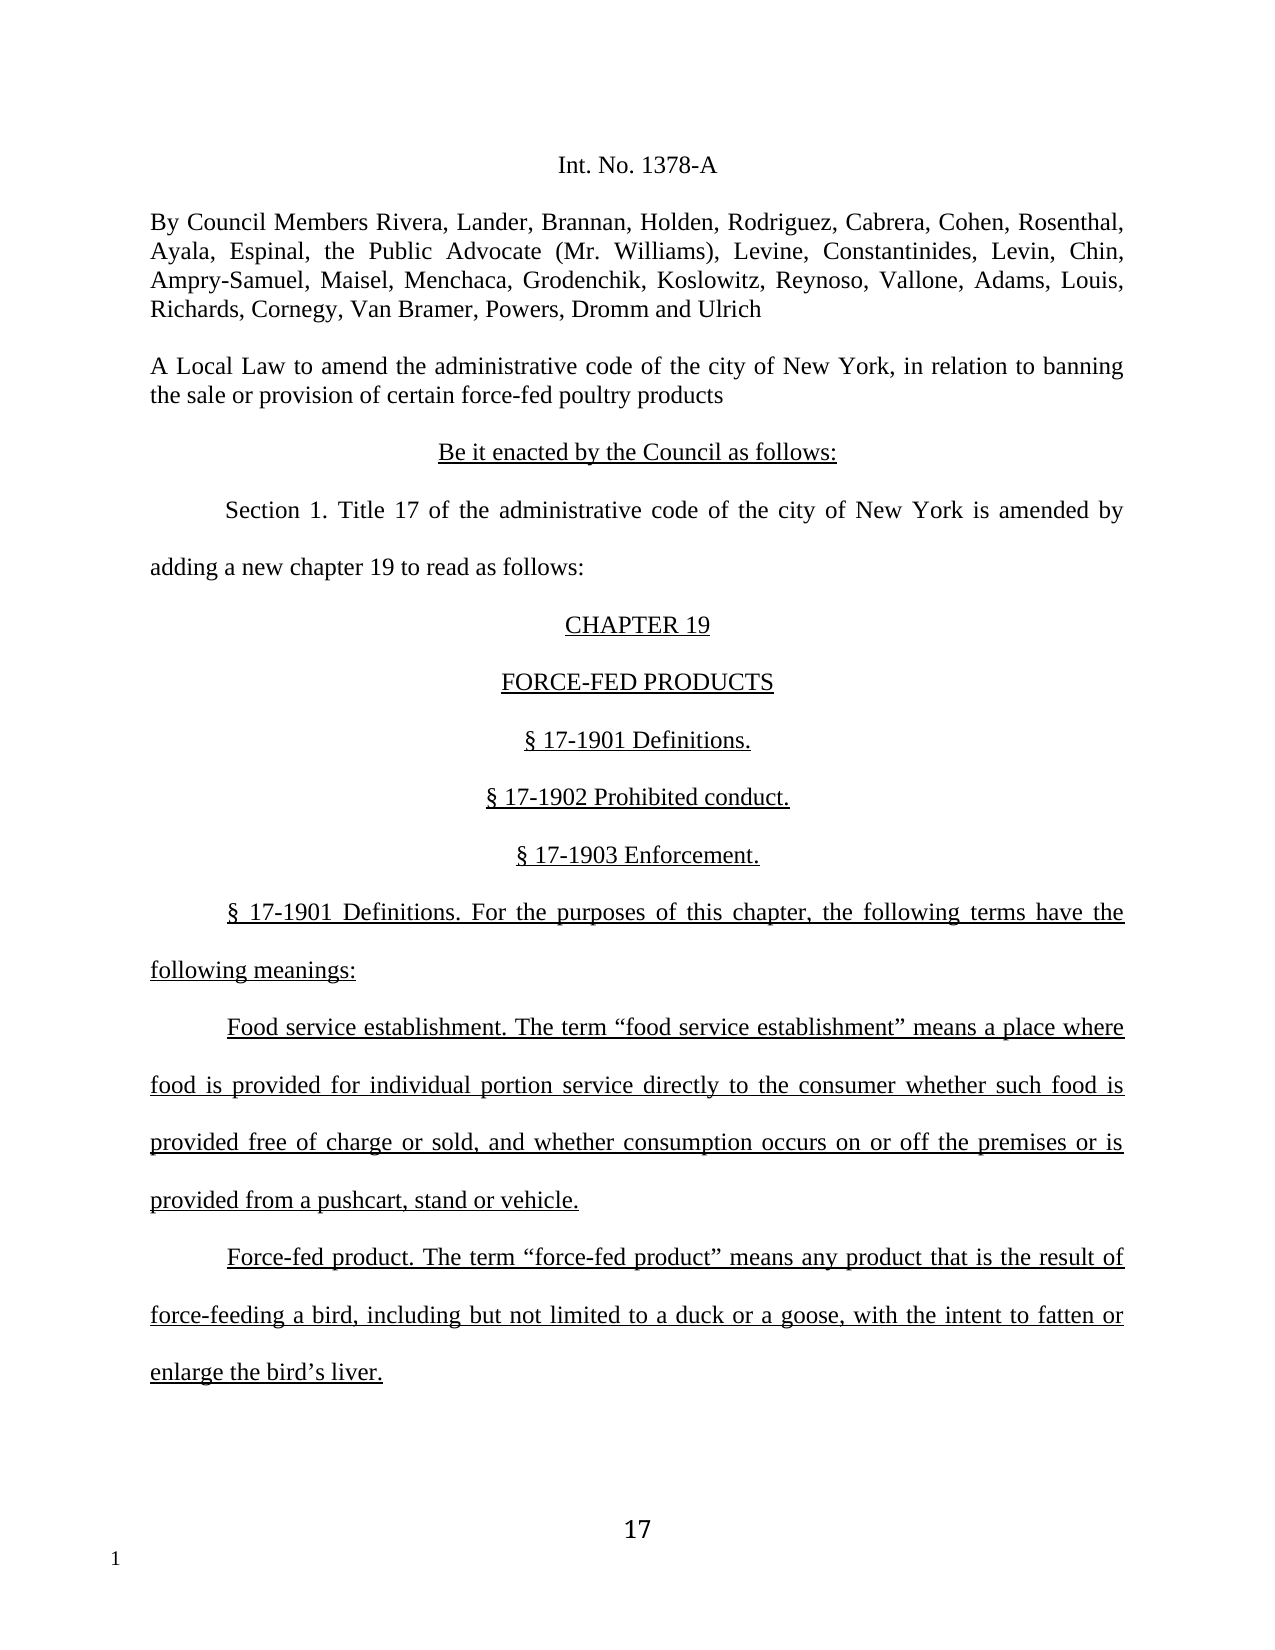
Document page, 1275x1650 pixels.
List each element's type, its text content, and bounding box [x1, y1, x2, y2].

text § 17-1903 Enforcement. [150, 840, 1125, 869]
text Food service establishment. The term “food service establishment” means a place where food is provided for individual portion service directly to the consumer whether such food is provided free of charge or sold, and whether consumption occurs on or off the premises or is provided from a pushcart, stand or vehicle. [150, 1012, 1125, 1095]
text A Local Law to amend the administrative code of the city of New York, in relation to banning the sale or provision of certain force-fed poultry products [150, 351, 1125, 409]
text FORCE-FED PRODUCTS [150, 667, 1125, 696]
text Force-fed product. The term “force-fed product” means any product that is the result of force-feeding a bird, including but not limited to a duck or a goose, with the intent to fatten or enlarge the bird’s liver. [150, 1242, 1125, 1386]
text Food service establishment. The term “food service establishment” means a place where food is provided for individual portion service directly to the consumer whether such food is provided free of charge or sold, and whether consumption occurs on or off the premises or is provided from a pushcart, stand or vehicle. [150, 1096, 1125, 1214]
text Be it enacted by the Council as follows: [150, 437, 1125, 466]
text § 17-1901 Definitions. [150, 725, 1125, 754]
text § 17-1902 Prohibited conduct. [150, 782, 1125, 811]
text Section 1. Title 17 of the administrative code of the city of New York is amended by adding a new chapter 19 to read as follows: [150, 495, 1125, 581]
text § 17-1901 Definitions. For the purposes of this chapter, the following terms have the following meanings: [150, 897, 1125, 984]
text By Council Members Rivera, Lander, Brannan, Holden, Rodriguez, Cabrera, Cohen, Rosenthal, Ayala, Espinal, the Public Advocate (Mr. Williams), Levine, Constantinides, Levin, Chin, Ampry-Samuel, Maisel, Menchaca, Grodenchik, Koslowitz, Reynoso, Vallone, Adams, Louis, Richards, Cornegy, Van Bramer, Powers, Dromm and Ulrich [150, 207, 1125, 322]
text Int. No. 1378-A [150, 150, 1125, 179]
text CHAPTER 19 [150, 610, 1125, 639]
